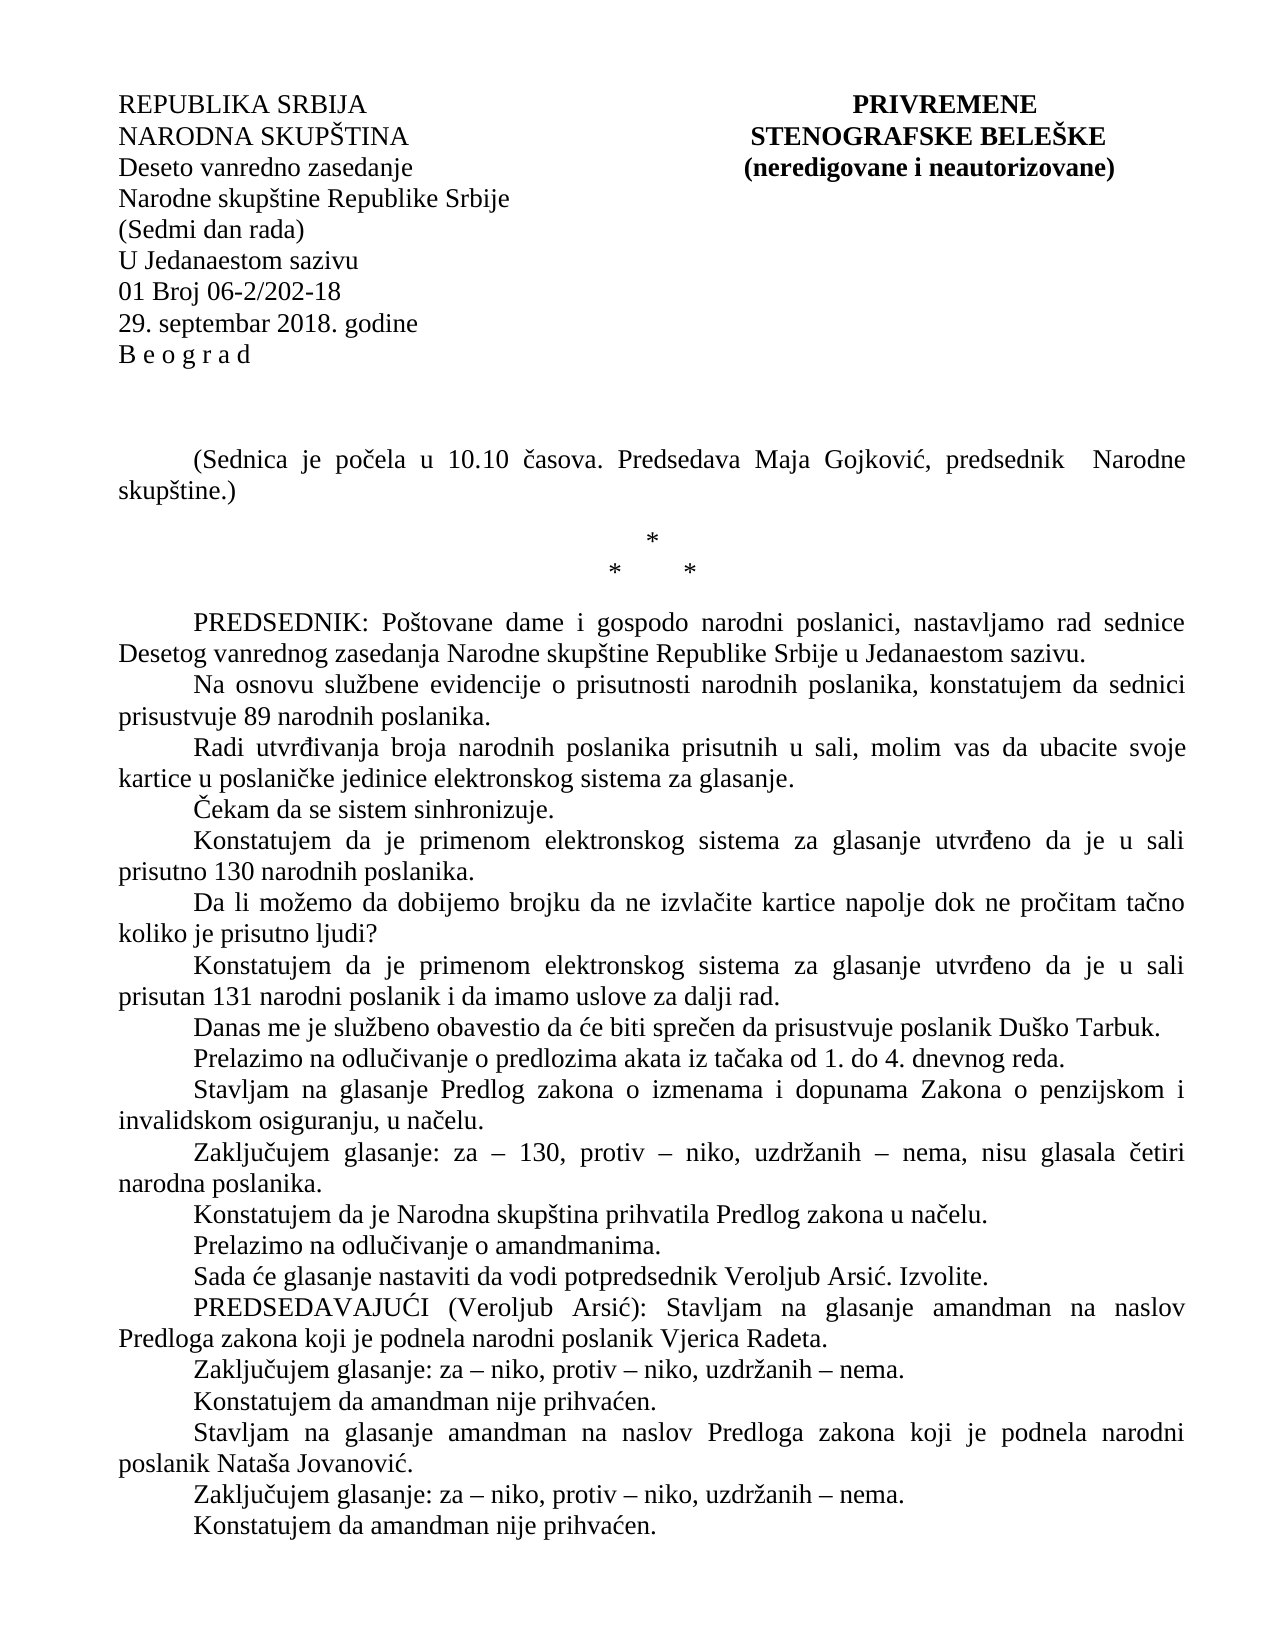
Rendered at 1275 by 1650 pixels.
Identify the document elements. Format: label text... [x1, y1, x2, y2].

text Zaključujem glasanje: za – 130, protiv – niko, uzdržanih – nema, nisu glasala četiri narodna poslanika. [118, 1136, 1186, 1198]
text PREDSEDNIK: Poštovane dame i gospodo narodni poslanici, nastavljamo rad sednice Desetog vanrednog zasedanja Narodne skupštine Republike Srbije u Jedanaestom sazivu. [118, 606, 1186, 668]
text NARODNA SKUPŠTINA STENOGRAFSKE BELEŠKE [118, 120, 1186, 151]
text Konstatujem da amandman nije prihvaćen. [118, 1509, 1186, 1541]
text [118, 1478, 1186, 1509]
text Deseto vanredno zasedanje (neredigovane i neautorizovane) [118, 151, 1186, 182]
text Radi utvrđivanja broja narodnih poslanika prisutnih u sali, molim vas da ubacite svoje kartice u poslaničke jedinice elektronskog sistema za glasanje. [118, 731, 1186, 793]
text Zaključujem glasanje: za – niko, protiv – niko, uzdržanih – nema. [118, 1354, 1186, 1385]
text Konstatujem da je Narodna skupština prihvatila Predlog zakona u načelu. [118, 1198, 1186, 1229]
text Prelazimo na odlučivanje o amandmanima. [118, 1229, 1186, 1260]
text B e o g r a d [118, 338, 1186, 369]
text * * [118, 556, 1186, 587]
text Konstatujem da amandman nije prihvaćen. [118, 1385, 1186, 1416]
text Konstatujem da je primenom elektronskog sistema za glasanje utvrđeno da je u sali prisutno 130 narodnih poslanika. [118, 824, 1186, 886]
text PREDSEDAVAJUĆI (Veroljub Arsić): Stavljam na glasanje amandman na naslov Predloga zakona koji je podnela narodni poslanik Vjerica Radeta. [118, 1291, 1186, 1354]
text Na osnovu službene evidencije o prisutnosti narodnih poslanika, konstatujem da sednici prisustvuje 89 narodnih poslanika. [118, 668, 1186, 731]
text U Jedanaestom sazivu [118, 244, 1186, 276]
text Stavljam na glasanje Predlog zakona o izmenama i dopunama Zakona o penzijskom i invalidskom osiguranju, u načelu. [118, 1073, 1186, 1136]
text Sada će glasanje nastaviti da vodi potpredsednik Veroljub Arsić. Izvolite. [118, 1260, 1186, 1291]
text (Sedmi dan rada) [118, 213, 1186, 244]
text Danas me je službeno obavestio da će biti sprečen da prisustvuje poslanik Duško Tarbuk. [118, 1011, 1186, 1042]
text 01 Broj 06-2/202-18 [118, 276, 1186, 307]
text Narodne skupštine Republike Srbije [118, 182, 1186, 213]
text Čekam da se sistem sinhronizuje. [118, 793, 1186, 824]
text REPUBLIKA SRBIJA PRIVREMENE [118, 89, 1186, 120]
text 29. septembar 2018. godine [118, 307, 1186, 338]
text Konstatujem da je primenom elektronskog sistema za glasanje utvrđeno da je u sali prisutan 131 narodni poslanik i da imamo uslove za dalji rad. [118, 949, 1186, 1011]
text Prelazimo na odlučivanje o predlozima akata iz tačaka od 1. do 4. dnevnog reda. [118, 1042, 1186, 1073]
text Da li možemo da dobijemo brojku da ne izvlačite kartice napolje dok ne pročitam tačno koliko je prisutno ljudi? [118, 886, 1186, 949]
text Stavljam na glasanje amandman na naslov Predloga zakona koji je podnela narodni poslanik Nataša Jovanović. [118, 1416, 1186, 1478]
text (Sednica je počela u 10.10 časova. Predsedava Maja Gojković, predsednik Narodne skupštine.) [118, 443, 1186, 506]
text * [118, 525, 1186, 556]
